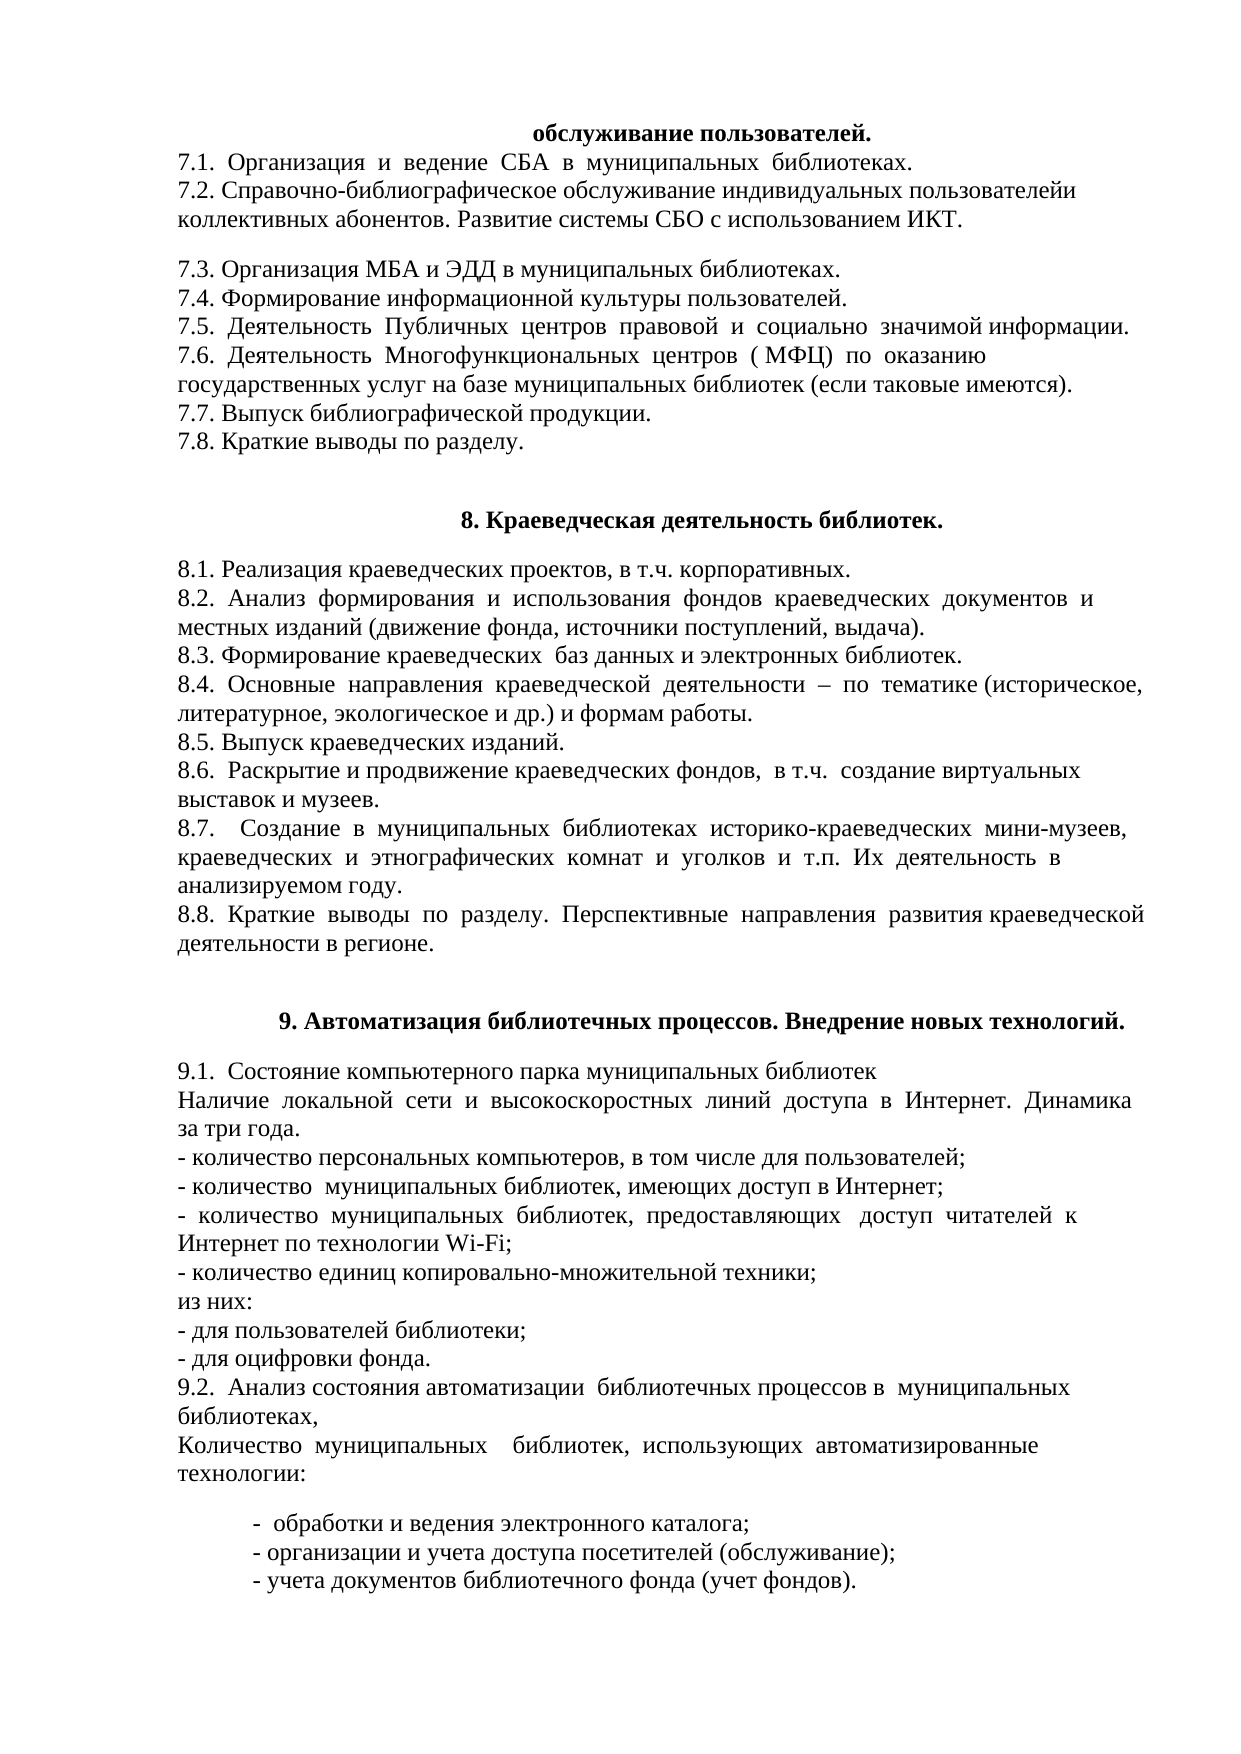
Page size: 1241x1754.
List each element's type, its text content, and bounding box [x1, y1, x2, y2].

text 8.4. Основные направления краеведческой деятельности – по тематике (историческое, литературное, экологическое и др.) и формам работы. [177, 669, 1152, 727]
text - количество муниципальных библиотек, предоставляющих доступ читателей к Интернет по технологии Wi-Fi; [177, 1200, 1152, 1257]
text 7.7. Выпуск библиографической продукции. [177, 398, 1152, 426]
text 7.4. Формирование информационной культуры пользователей. [177, 283, 1152, 311]
text из них: [177, 1286, 1152, 1315]
list 7.2. Справочно-библиографическое обслуживание индивидуальных пользователейи коллективных абонентов. Развитие системы СБО с использованием ИКТ. [177, 176, 1152, 233]
list 9. Автоматизация библиотечных процессов. Внедрение новых технологий. [252, 1006, 1152, 1035]
text 8.1. Реализация краеведческих проектов, в т.ч. корпоративных. [177, 554, 1152, 583]
text 7.5. Деятельность Публичных центров правовой и социально значимой информации. [177, 311, 1152, 340]
text 7.8. Краткие выводы по разделу. [177, 426, 1152, 455]
list 7.1. Организация и ведение СБА в муниципальных библиотеках. [177, 147, 1152, 176]
list - организации и учета доступа посетителей (обслуживание); [252, 1537, 1152, 1566]
text 8.7. Создание в муниципальных библиотеках историко-краеведческих мини-музеев, краеведческих и этнографических комнат и уголков и т.п. Их деятельность в анализируемом году. [177, 813, 1152, 899]
text 8.2. Анализ формирования и использования фондов краеведческих документов и местных изданий (движение фонда, источники поступлений, выдача). [177, 583, 1152, 641]
text - для пользователей библиотеки; [177, 1315, 1152, 1343]
list обслуживание пользователей. [252, 118, 1152, 147]
text - для оцифровки фонда. [177, 1343, 1152, 1372]
text Количество муниципальных библиотек, использующих автоматизированные технологии: [177, 1430, 1152, 1487]
list - обработки и ведения электронного каталога; [252, 1508, 1152, 1537]
text 8.5. Выпуск краеведческих изданий. [177, 727, 1152, 756]
text - количество единиц копировально-множительной техники; [177, 1257, 1152, 1286]
text 7.6. Деятельность Многофункциональных центров ( МФЦ) по оказанию государственных услуг на базе муниципальных библиотек (если таковые имеются). [177, 340, 1152, 398]
text 7.3. Организация МБА и ЭДД в муниципальных библиотеках. [177, 254, 1152, 283]
text - количество муниципальных библиотек, имеющих доступ в Интернет; [177, 1171, 1152, 1200]
text 9.1. Состояние компьютерного парка муниципальных библиотек [177, 1056, 1152, 1085]
text 8.6. Раскрытие и продвижение краеведческих фондов, в т.ч. создание виртуальных выставок и музеев. [177, 756, 1152, 813]
list - учета документов библиотечного фонда (учет фондов). [252, 1566, 1152, 1594]
text 8.3. Формирование краеведческих баз данных и электронных библиотек. [177, 641, 1152, 669]
text Наличие локальной сети и высокоскоростных линий доступа в Интернет. Динамика за три года. [177, 1085, 1152, 1142]
text - количество персональных компьютеров, в том числе для пользователей; [177, 1142, 1152, 1171]
list 8. Краеведческая деятельность библиотек. [252, 505, 1152, 533]
text 9.2. Анализ состояния автоматизации библиотечных процессов в муниципальных библиотеках, [177, 1372, 1152, 1430]
text 8.8. Краткие выводы по разделу. Перспективные направления развития краеведческой деятельности в регионе. [177, 899, 1152, 957]
